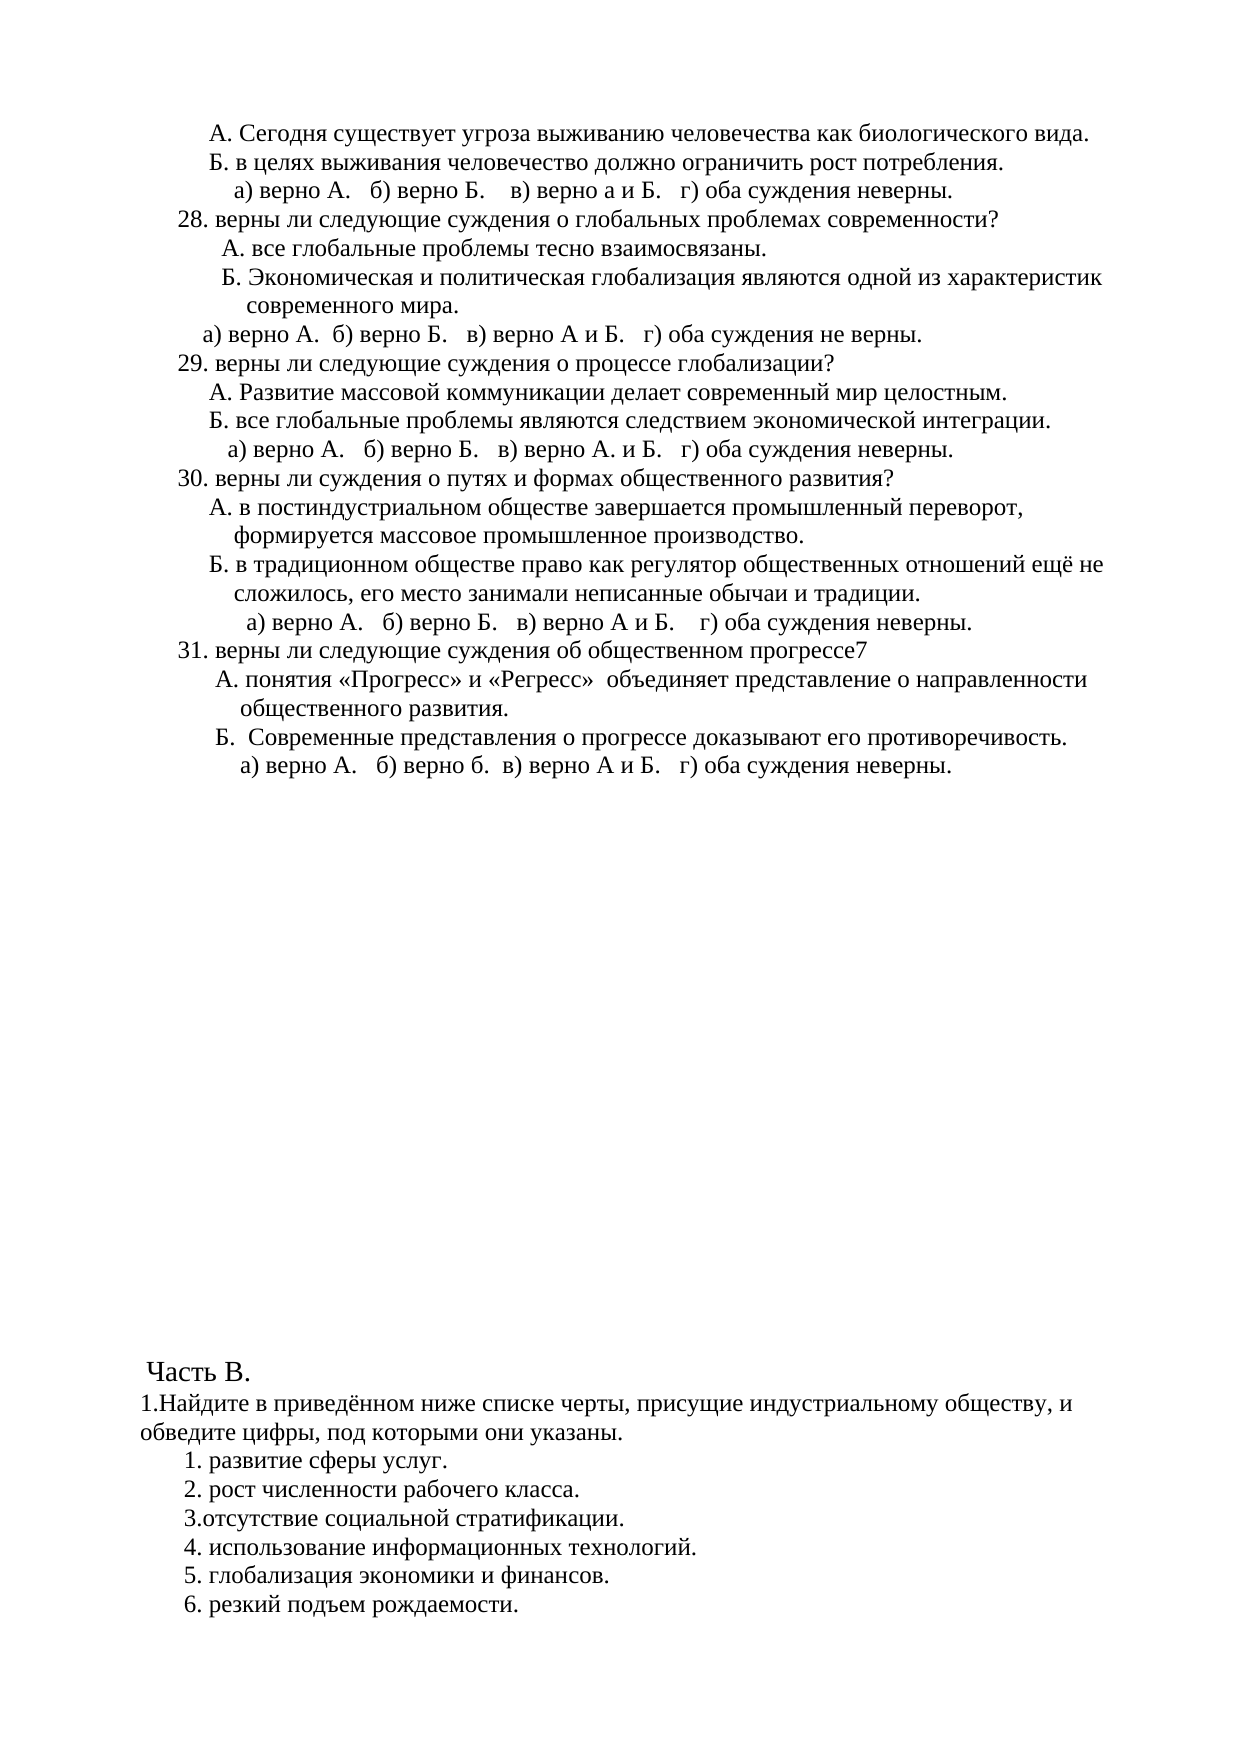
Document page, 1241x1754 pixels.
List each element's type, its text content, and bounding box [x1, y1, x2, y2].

text 29. верны ли следующие суждения о процессе глобализации? [177, 348, 1152, 377]
text А. в постиндустриальном обществе завершается промышленный переворот, [177, 492, 1152, 521]
text формируется массовое промышленное производство. [177, 521, 1152, 549]
text Б. в целях выживания человечество должно ограничить рост потребления. [177, 147, 1152, 176]
text общественного развития. [177, 693, 1152, 722]
text Часть В. [121, 1354, 1152, 1388]
text А. все глобальные проблемы тесно взаимосвязаны. [177, 233, 1152, 262]
text А. Развитие массовой коммуникации делает современный мир целостным. [177, 377, 1152, 406]
text 5. глобализация экономики и финансов. [140, 1560, 1152, 1589]
text а) верно А. б) верно Б. в) верно А и Б. г) оба суждения неверны. [177, 607, 1152, 636]
text 6. резкий подъем рождаемости. [140, 1589, 1152, 1618]
text 31. верны ли следующие суждения об общественном прогрессе7 [177, 636, 1152, 664]
text Б. в традиционном обществе право как регулятор общественных отношений ещё не [177, 549, 1152, 578]
text А. Сегодня существует угроза выживанию человечества как биологического вида. [177, 118, 1152, 147]
text 3.отсутствие социальной стратификации. [140, 1503, 1152, 1532]
text Б. Современные представления о прогрессе доказывают его противоречивость. [177, 722, 1152, 751]
text Б. все глобальные проблемы являются следствием экономической интеграции. [177, 406, 1152, 434]
text 28. верны ли следующие суждения о глобальных проблемах современности? [177, 204, 1152, 233]
text а) верно А. б) верно Б. в) верно А и Б. г) оба суждения не верны. [177, 319, 1152, 348]
text 1.Найдите в приведённом ниже списке черты, присущие индустриальному обществу, и обведите цифры, под которыми они указаны. [140, 1388, 1152, 1445]
text современного мира. [177, 291, 1152, 319]
text а) верно А. б) верно Б. в) верно а и Б. г) оба суждения неверны. [177, 176, 1152, 204]
text Б. Экономическая и политическая глобализация являются одной из характеристик [177, 262, 1152, 291]
text а) верно А. б) верно б. в) верно А и Б. г) оба суждения неверны. [177, 751, 1152, 779]
text 30. верны ли суждения о путях и формах общественного развития? [177, 463, 1152, 492]
text а) верно А. б) верно Б. в) верно А. и Б. г) оба суждения неверны. [177, 434, 1152, 463]
text сложилось, его место занимали неписанные обычаи и традиции. [177, 578, 1152, 607]
text 2. рост численности рабочего класса. [140, 1474, 1152, 1503]
text А. понятия «Прогресс» и «Регресс» объединяет представление о направленности [177, 664, 1152, 693]
text 1. развитие сферы услуг. [140, 1445, 1152, 1474]
text 4. использование информационных технологий. [140, 1532, 1152, 1560]
